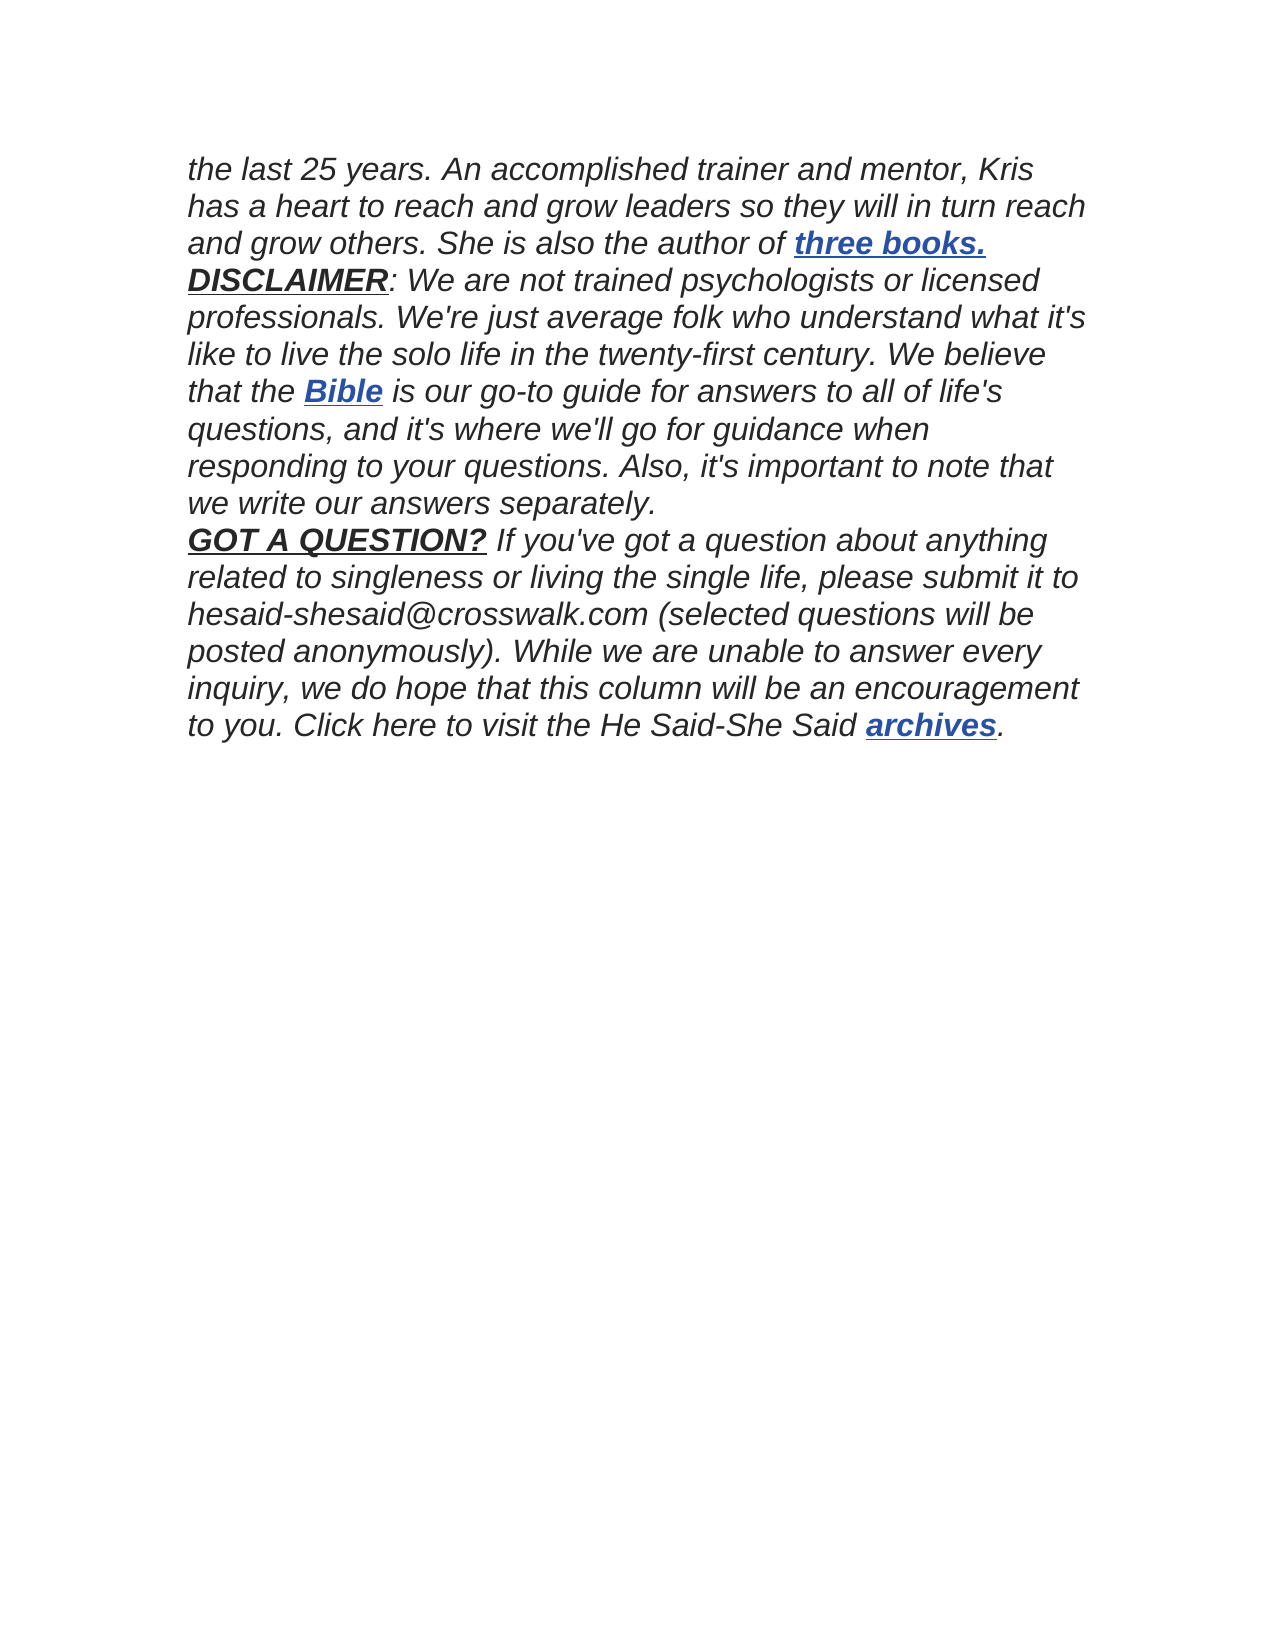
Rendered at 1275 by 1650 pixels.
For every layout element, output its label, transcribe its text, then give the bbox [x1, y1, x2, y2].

text DISCLAIMER: We are not trained psychologists or licensed professionals. We're just average folk who understand what it's like to live the solo life in the twenty-first century. We believe that the Bible is our go-to guide for answers to all of life's questions, and it's where we'll go for guidance when responding to your questions. Also, it's important to note that we write our answers separately. [187, 261, 1087, 521]
text GOT A QUESTION? If you've got a question about anything related to singleness or living the single life, please submit it to hesaid-shesaid@crosswalk.com (selected questions will be posted anonymously). While we are unable to answer every inquiry, we do hope that this column will be an encouragement to you. Click here to visit the He Said-She Said archives. [187, 521, 1087, 743]
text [187, 150, 1087, 261]
